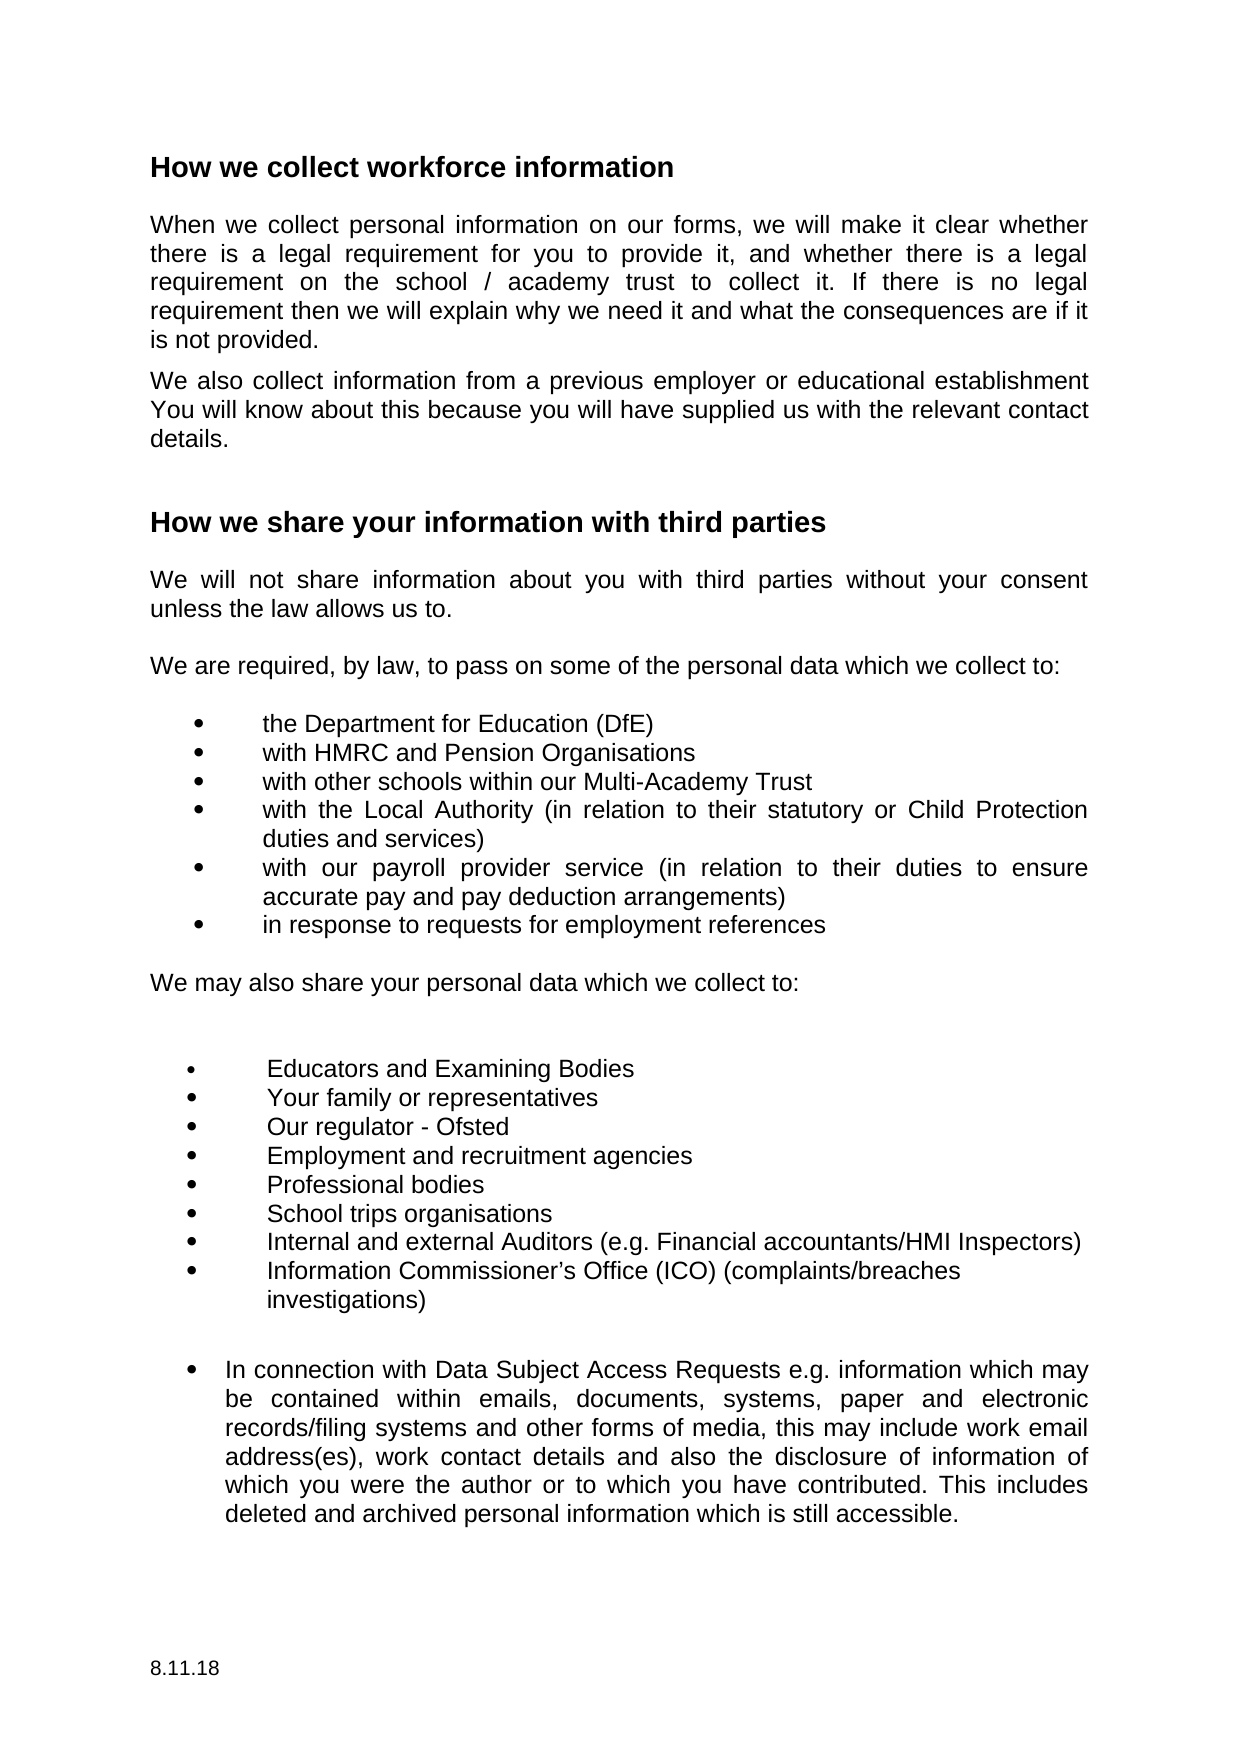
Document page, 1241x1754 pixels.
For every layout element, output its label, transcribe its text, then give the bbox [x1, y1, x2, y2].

list In connection with Data Subject Access Requests e.g. information which may be contained within emails, documents, systems, paper and electronic records/filing systems and other forms of media, this may include work email address(es), work contact details and also the disclosure of information of which you were the author or to which you have contributed. This includes deleted and archived personal information which is still accessible. [187, 1355, 1090, 1528]
text How we collect workforce information [150, 150, 1090, 183]
text How we share your information with third parties [150, 505, 1090, 539]
list investigations) [225, 1285, 1090, 1314]
text We will not share information about you with third parties without your consent unless the law allows us to. [150, 565, 1090, 622]
text We are required, by law, to pass on some of the personal data which we collect to: [150, 651, 1090, 680]
list Information Commissioner’s Office (ICO) (complaints/breaches [187, 1256, 1090, 1285]
list with HMRC and Pension Organisations [194, 738, 1090, 766]
text When we collect personal information on our forms, we will make it clear whether there is a legal requirement for you to provide it, and whether there is a legal requirement on the school / academy trust to collect it. If there is no legal requirement then we will explain why we need it and what the consequences are if it is not provided. [150, 210, 1090, 354]
text We also collect information from a previous employer or educational establishment You will know about this because you will have supplied us with the relevant contact details. [150, 366, 1090, 452]
list Your family or representatives [187, 1083, 1090, 1112]
list Professional bodies [187, 1170, 1090, 1198]
list with the Local Authority (in relation to their statutory or Child Protection duties and services) [194, 795, 1090, 853]
list with our payroll provider service (in relation to their duties to ensure accurate pay and pay deduction arrangements) [194, 853, 1090, 911]
list School trips organisations [187, 1198, 1090, 1227]
list Our regulator - Ofsted [187, 1112, 1090, 1141]
list in response to requests for employment references [194, 911, 1090, 939]
text We may also share your personal data which we collect to: [150, 968, 1090, 997]
list with other schools within our Multi-Academy Trust [194, 766, 1090, 795]
list the Department for Education (DfE) [194, 709, 1090, 738]
list Employment and recruitment agencies [187, 1141, 1090, 1170]
list Internal and external Auditors (e.g. Financial accountants/HMI Inspectors) [187, 1227, 1090, 1256]
list Educators and Examining Bodies [187, 1054, 1090, 1083]
